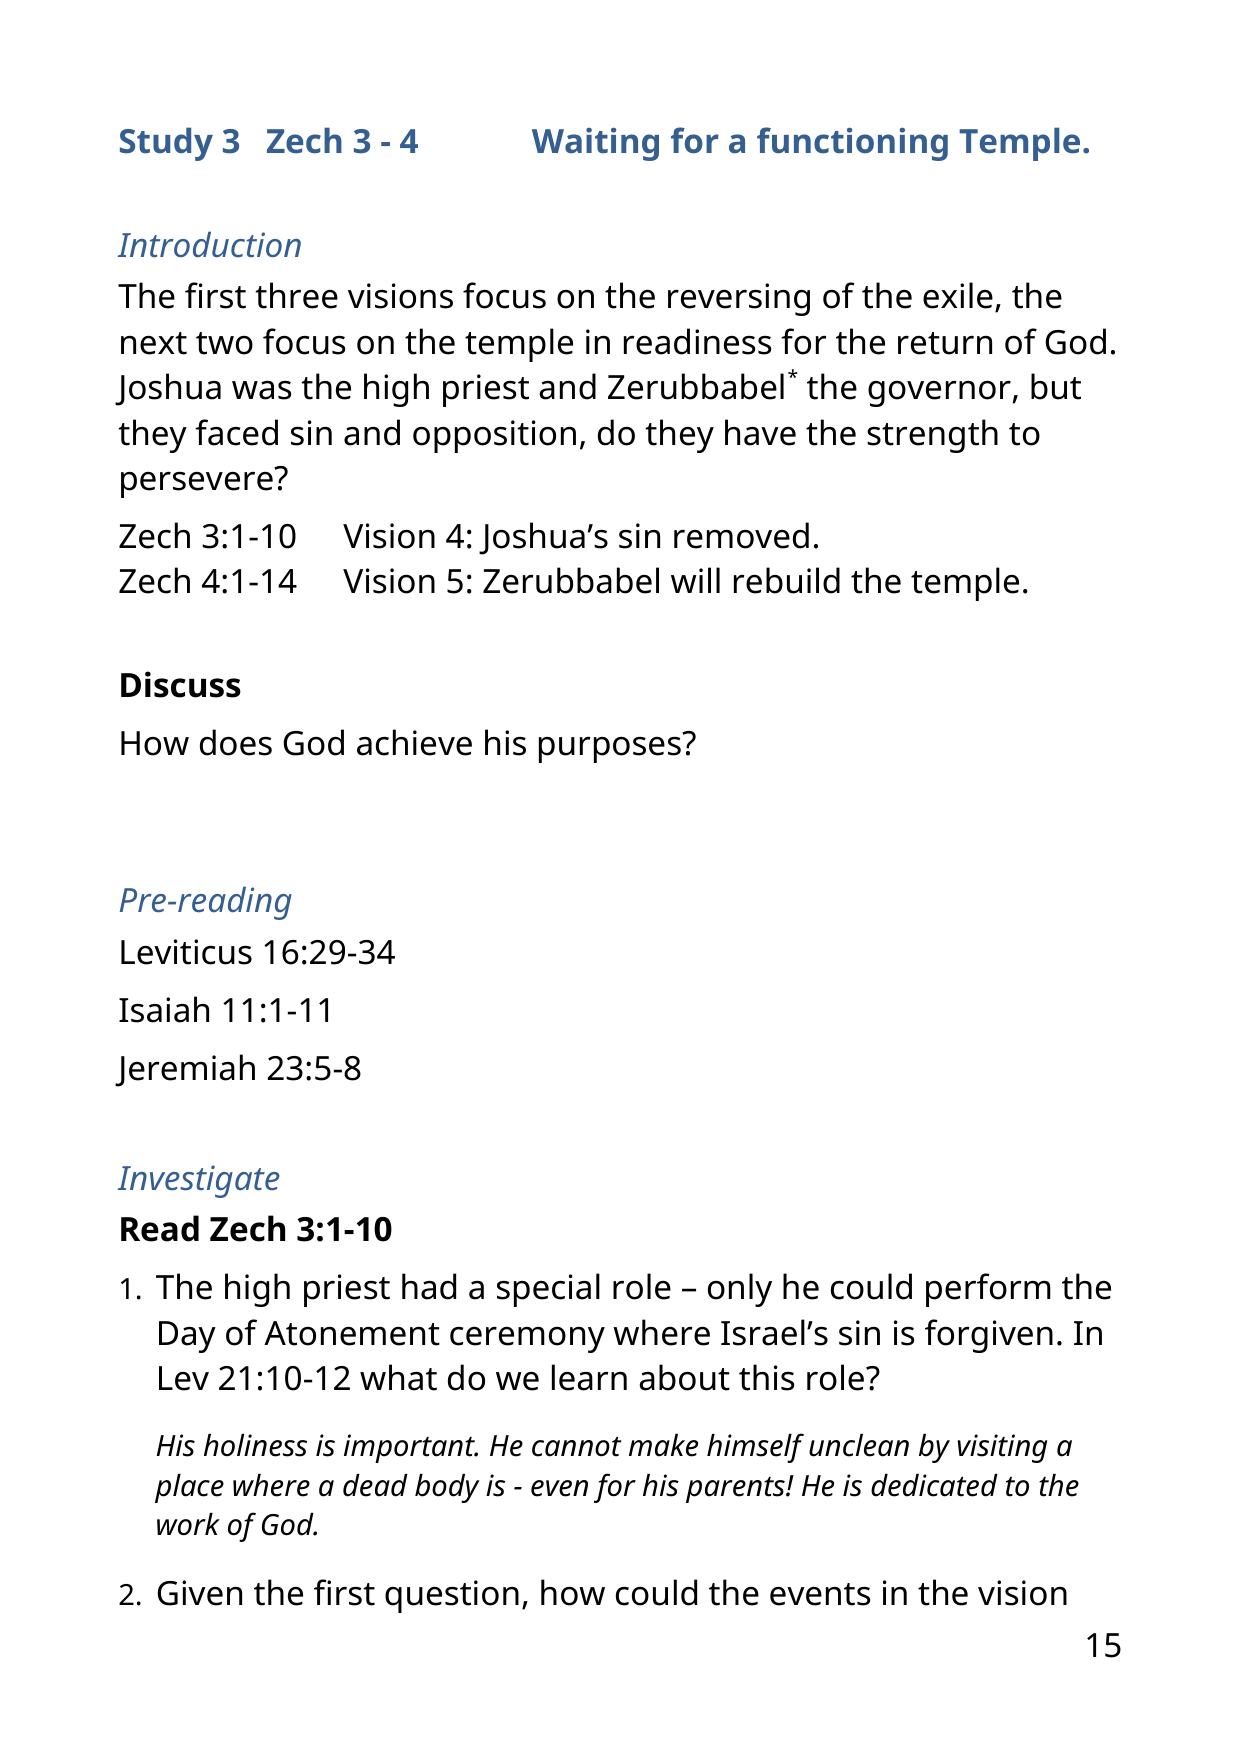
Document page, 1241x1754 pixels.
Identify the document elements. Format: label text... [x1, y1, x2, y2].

text His holiness is important. He cannot make himself unclean by visiting a place where a dead body is - even for his parents! He is dedicated to the work of God. [155, 1425, 1122, 1544]
title Read Zech 3:1-10 [118, 1206, 1122, 1251]
list How does God achieve his purposes? [118, 719, 1122, 765]
subtitle Study 3 Zech 3 - 4 Waiting for a functioning Temple. [118, 118, 1122, 163]
subtitle Investigate [118, 1154, 1122, 1200]
subtitle Introduction [118, 221, 1122, 267]
text The first three visions focus on the reversing of the exile, the next two focus on the temple in readiness for the return of God. Joshua was the high priest and Zerubbabel* the governor, but they faced sin and opposition, do they have the strength to persevere? [118, 273, 1122, 500]
text Zech 4:1-14 Vision 5: Zerubbabel will rebuild the temple. [118, 558, 1122, 603]
subtitle Pre-reading [118, 877, 1122, 923]
text Isaiah 11:1-11 [118, 987, 1122, 1032]
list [118, 1569, 1122, 1615]
text Leviticus 16:29-34 [118, 929, 1122, 974]
text Jeremiah 23:5-8 [118, 1045, 1122, 1090]
text Zech 3:1-10 Vision 4: Joshua’s sin removed. [118, 513, 1122, 558]
title Discuss [118, 661, 1122, 707]
list The high priest had a special role – only he could perform the Day of Atonement ceremony where Israel’s sin is forgiven. In Lev 21:10-12 what do we learn about this role? [118, 1264, 1122, 1400]
